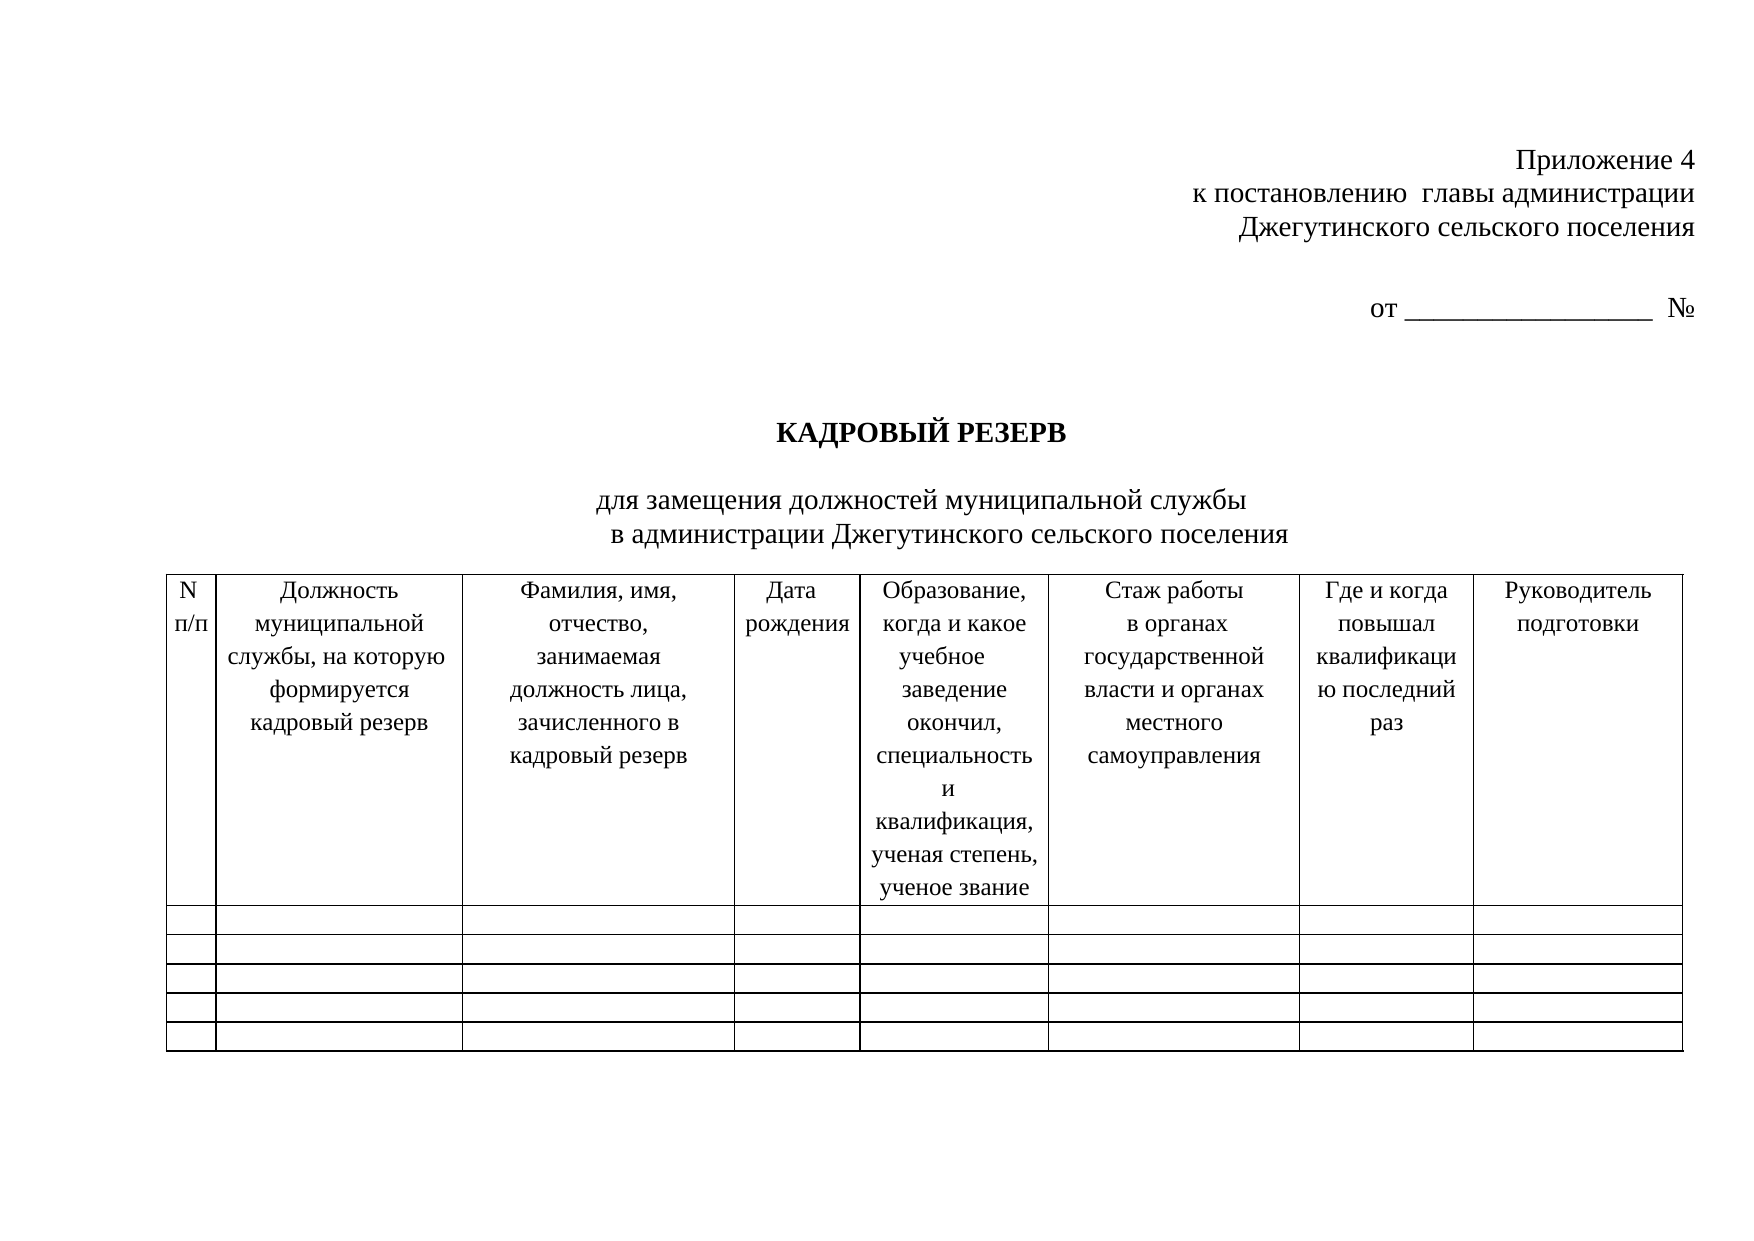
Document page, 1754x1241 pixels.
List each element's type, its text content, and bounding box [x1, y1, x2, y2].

table_cell [463, 965, 734, 992]
text Джегутинского сельского поселения [148, 209, 1695, 243]
table_cell [735, 1023, 859, 1050]
table_header Фамилия, имя, отчество, занимаемая должность лица, зачисленного в кадровый резерв [463, 575, 734, 904]
table_cell [1474, 1023, 1682, 1050]
table_cell [861, 994, 1048, 1021]
table_cell [1049, 1023, 1299, 1050]
table_cell [735, 965, 859, 992]
table_cell [217, 906, 462, 934]
text в администрации Джегутинского сельского поселения [148, 516, 1695, 549]
text от _________________ № [148, 291, 1695, 324]
text Приложение 4 [148, 142, 1695, 176]
table_cell [1049, 965, 1299, 992]
table_header N п/п [167, 575, 215, 904]
table_cell [217, 994, 462, 1021]
table_cell [1474, 994, 1682, 1021]
table_cell [735, 994, 859, 1021]
table_cell [167, 935, 215, 963]
table_cell [1300, 906, 1473, 934]
table_cell [1474, 965, 1682, 992]
table_header Образование, когда и какое учебное заведение окончил, специальность и квалификация, ученая степень, ученое звание [861, 575, 1048, 904]
text КАДРОВЫЙ РЕЗЕРВ [148, 415, 1695, 449]
table_cell [463, 906, 734, 934]
table_cell [1300, 965, 1473, 992]
table_header Стаж работы в органах государственной власти и органах местного самоуправления [1049, 575, 1299, 904]
table_cell [217, 1023, 462, 1050]
table_cell [1300, 935, 1473, 963]
table_cell [463, 1023, 734, 1050]
text к постановлению главы администрации [148, 176, 1695, 209]
table_cell [217, 965, 462, 992]
table_header Должность муниципальной службы, на которую формируется кадровый резерв [217, 575, 462, 904]
table_cell [463, 994, 734, 1021]
table_cell [735, 935, 859, 963]
table_cell [167, 965, 215, 992]
table_cell [861, 965, 1048, 992]
table_cell [1300, 994, 1473, 1021]
table_cell [167, 906, 215, 934]
text для замещения должностей муниципальной службы [148, 482, 1695, 516]
table_cell [217, 935, 462, 963]
table_cell [1049, 906, 1299, 934]
table_header Где и когда повышал квалификацию последний раз [1300, 575, 1473, 904]
table_header Дата рождения [735, 575, 859, 904]
table_cell [1049, 994, 1299, 1021]
table_cell [861, 935, 1048, 963]
table_cell [167, 1023, 215, 1050]
table_cell [1474, 935, 1682, 963]
table_header Руководитель подготовки [1474, 575, 1682, 904]
table_cell [1474, 906, 1682, 934]
table_cell [1300, 1023, 1473, 1050]
table_cell [463, 935, 734, 963]
table_cell [861, 906, 1048, 934]
table_cell [1049, 935, 1299, 963]
table_cell [735, 906, 859, 934]
table_cell [167, 994, 215, 1021]
table_cell [861, 1023, 1048, 1050]
